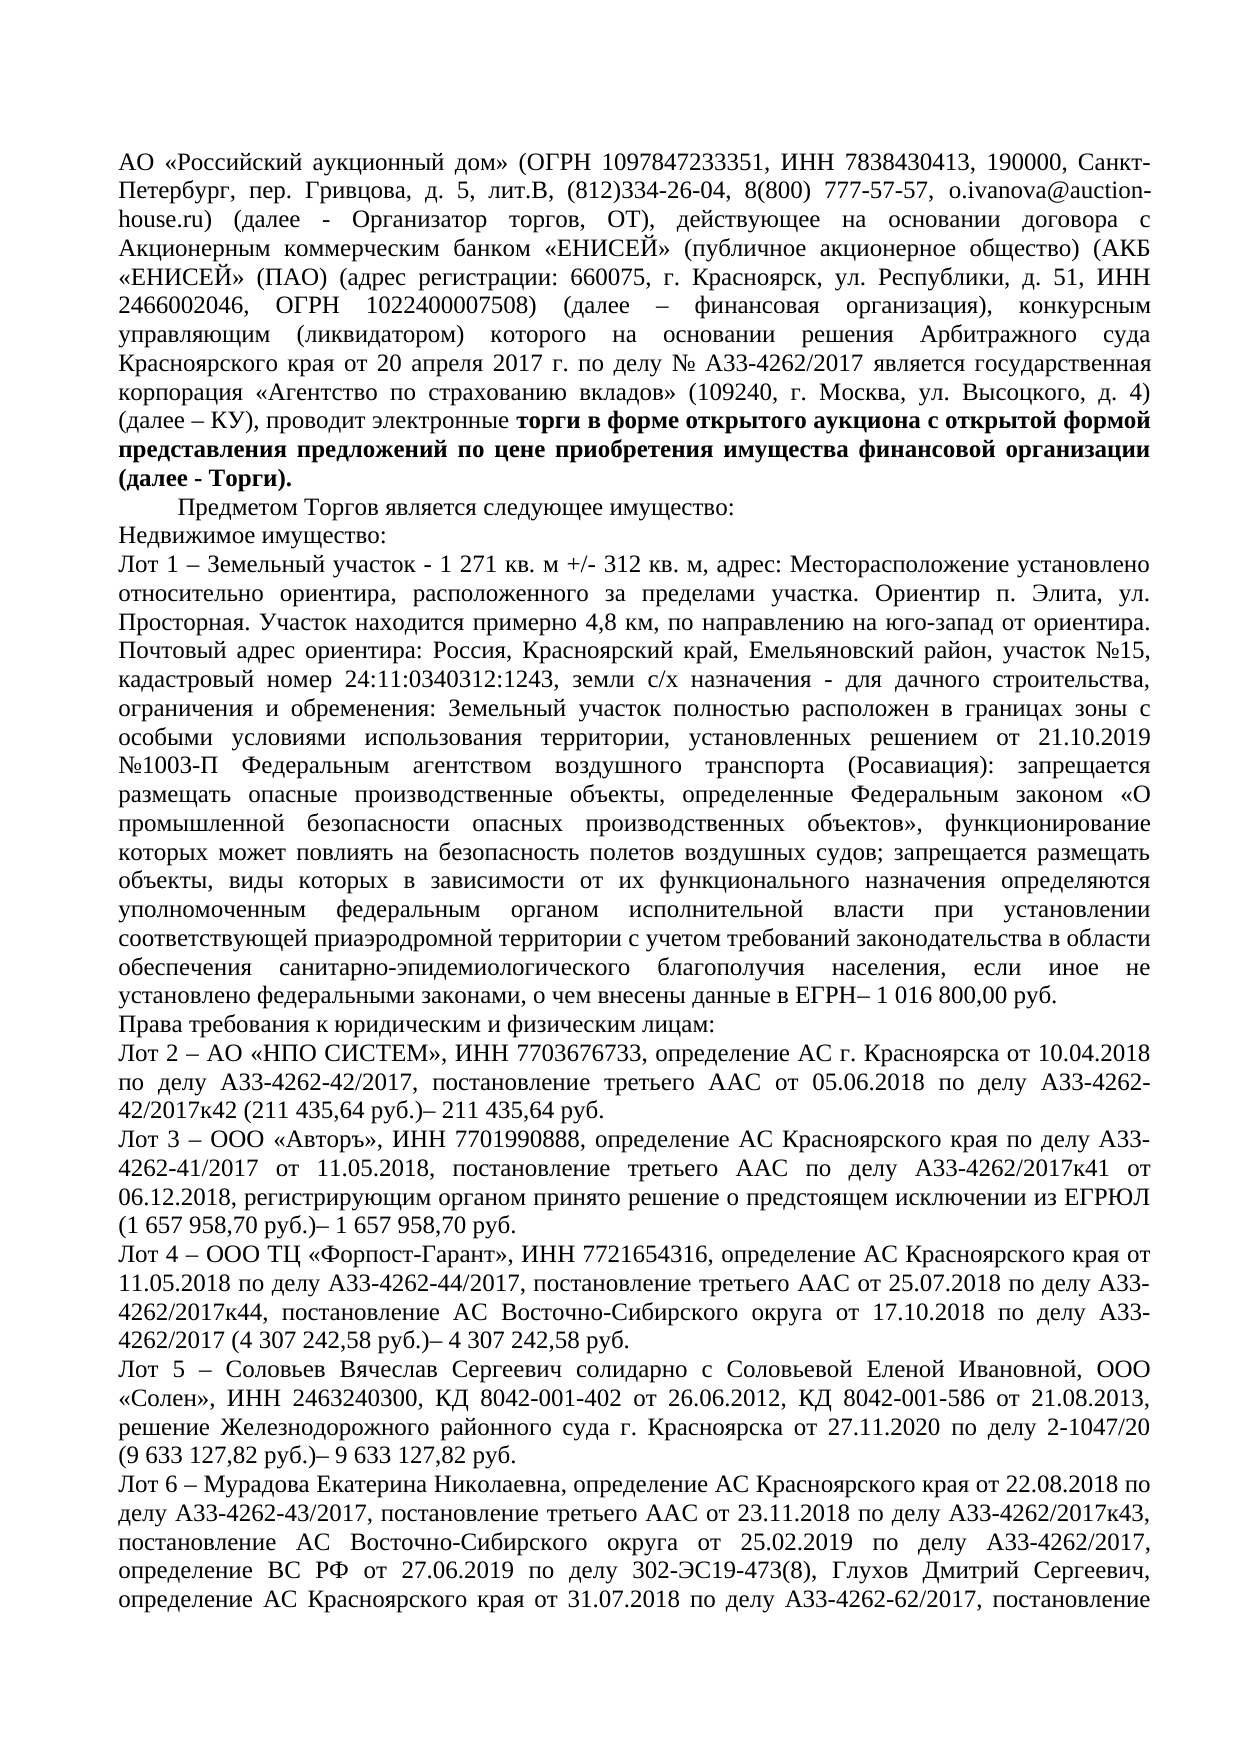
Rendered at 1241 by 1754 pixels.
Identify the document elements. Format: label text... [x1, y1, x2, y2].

text АО «Российский аукционный дом» (ОГРН 1097847233351, ИНН 7838430413, 190000, Санкт-Петербург, пер. Гривцова, д. 5, лит.В, (812)334-26-04, 8(800) 777-57-57, o.ivanova@auction-house.ru) (далее - Организатор торгов, ОТ), действующее на основании договора с Акционерным коммерческим банком «ЕНИСЕЙ» (публичное акционерное общество) (АКБ «ЕНИСЕЙ» (ПАО) (адрес регистрации: 660075, г. Красноярск, ул. Республики, д. 51, ИНН 2466002046, ОГРН 1022400007508) (далее – финансовая организация), конкурсным управляющим (ликвидатором) которого на основании решения Арбитражного суда Красноярского края от 20 апреля 2017 г. по делу № А33-4262/2017 является государственная корпорация «Агентство по страхованию вкладов» (109240, г. Москва, ул. Высоцкого, д. 4) (далее – КУ), проводит электронные торги в форме открытого аукциона с открытой формой представления предложений по цене приобретения имущества финансовой организации (далее - Торги). [118, 147, 1151, 492]
text Лот 3 – ООО «Авторъ», ИНН 7701990888, определение АС Красноярского края по делу А33-4262-41/2017 от 11.05.2018, постановление третьего ААС по делу А33-4262/2017к41 от 06.12.2018, регистрирующим органом принято решение о предстоящем исключении из ЕГРЮЛ (1 657 958,70 руб.)– 1 657 958,70 руб. [118, 1124, 1151, 1239]
text Лот 2 – АО «НПО СИСТЕМ», ИНН 7703676733, определение АС г. Красноярска от 10.04.2018 по делу А33-4262-42/2017, постановление третьего ААС от 05.06.2018 по делу А33-4262-42/2017к42 (211 435,64 руб.)– 211 435,64 руб. [118, 1038, 1151, 1124]
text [118, 1469, 1151, 1613]
text Недвижимое имущество: [118, 521, 1151, 549]
text Лот 4 – ООО ТЦ «Форпост-Гарант», ИНН 7721654316, определение АС Красноярского края от 11.05.2018 по делу А33-4262-44/2017, постановление третьего ААС от 25.07.2018 по делу А33-4262/2017к44, постановление АС Восточно-Сибирского округа от 17.10.2018 по делу А33-4262/2017 (4 307 242,58 руб.)– 4 307 242,58 руб. [118, 1239, 1151, 1354]
text Лот 1 – Земельный участок - 1 271 кв. м +/- 312 кв. м, адрес: Месторасположение установлено относительно ориентира, расположенного за пределами участка. Ориентир п. Элита, ул. Просторная. Участок находится примерно 4,8 км, по направлению на юго-запад от ориентира. Почтовый адрес ориентира: Россия, Красноярский край, Емельяновский район, участок №15, кадастровый номер 24:11:0340312:1243, земли с/х назначения - для дачного строительства, ограничения и обременения: Земельный участок полностью расположен в границах зоны с особыми условиями использования территории, установленных решением от 21.10.2019 №1003-П Федеральным агентством воздушного транспорта (Росавиация): запрещается размещать опасные производственные объекты, определенные Федеральным законом «О промышленной безопасности опасных производственных объектов», функционирование которых может повлиять на безопасность полетов воздушных судов; запрещается размещать объекты, виды которых в зависимости от их функционального назначения определяются уполномоченным федеральным органом исполнительной власти при установлении соответствующей приаэродромной территории с учетом требований законодательства в области обеспечения санитарно-эпидемиологического благополучия населения, если иное не установлено федеральными законами, о чем внесены данные в ЕГРН– 1 016 800,00 руб. [118, 549, 1151, 1009]
text Права требования к юридическим и физическим лицам: [118, 1009, 1151, 1038]
text Лот 5 – Соловьев Вячеслав Сергеевич солидарно с Соловьевой Еленой Ивановной, ООО «Солен», ИНН 2463240300, КД 8042-001-402 от 26.06.2012, КД 8042-001-586 от 21.08.2013, решение Железнодорожного районного суда г. Красноярска от 27.11.2020 по делу 2-1047/20 (9 633 127,82 руб.)– 9 633 127,82 руб. [118, 1354, 1151, 1469]
text Предметом Торгов является следующее имущество: [118, 492, 1151, 521]
